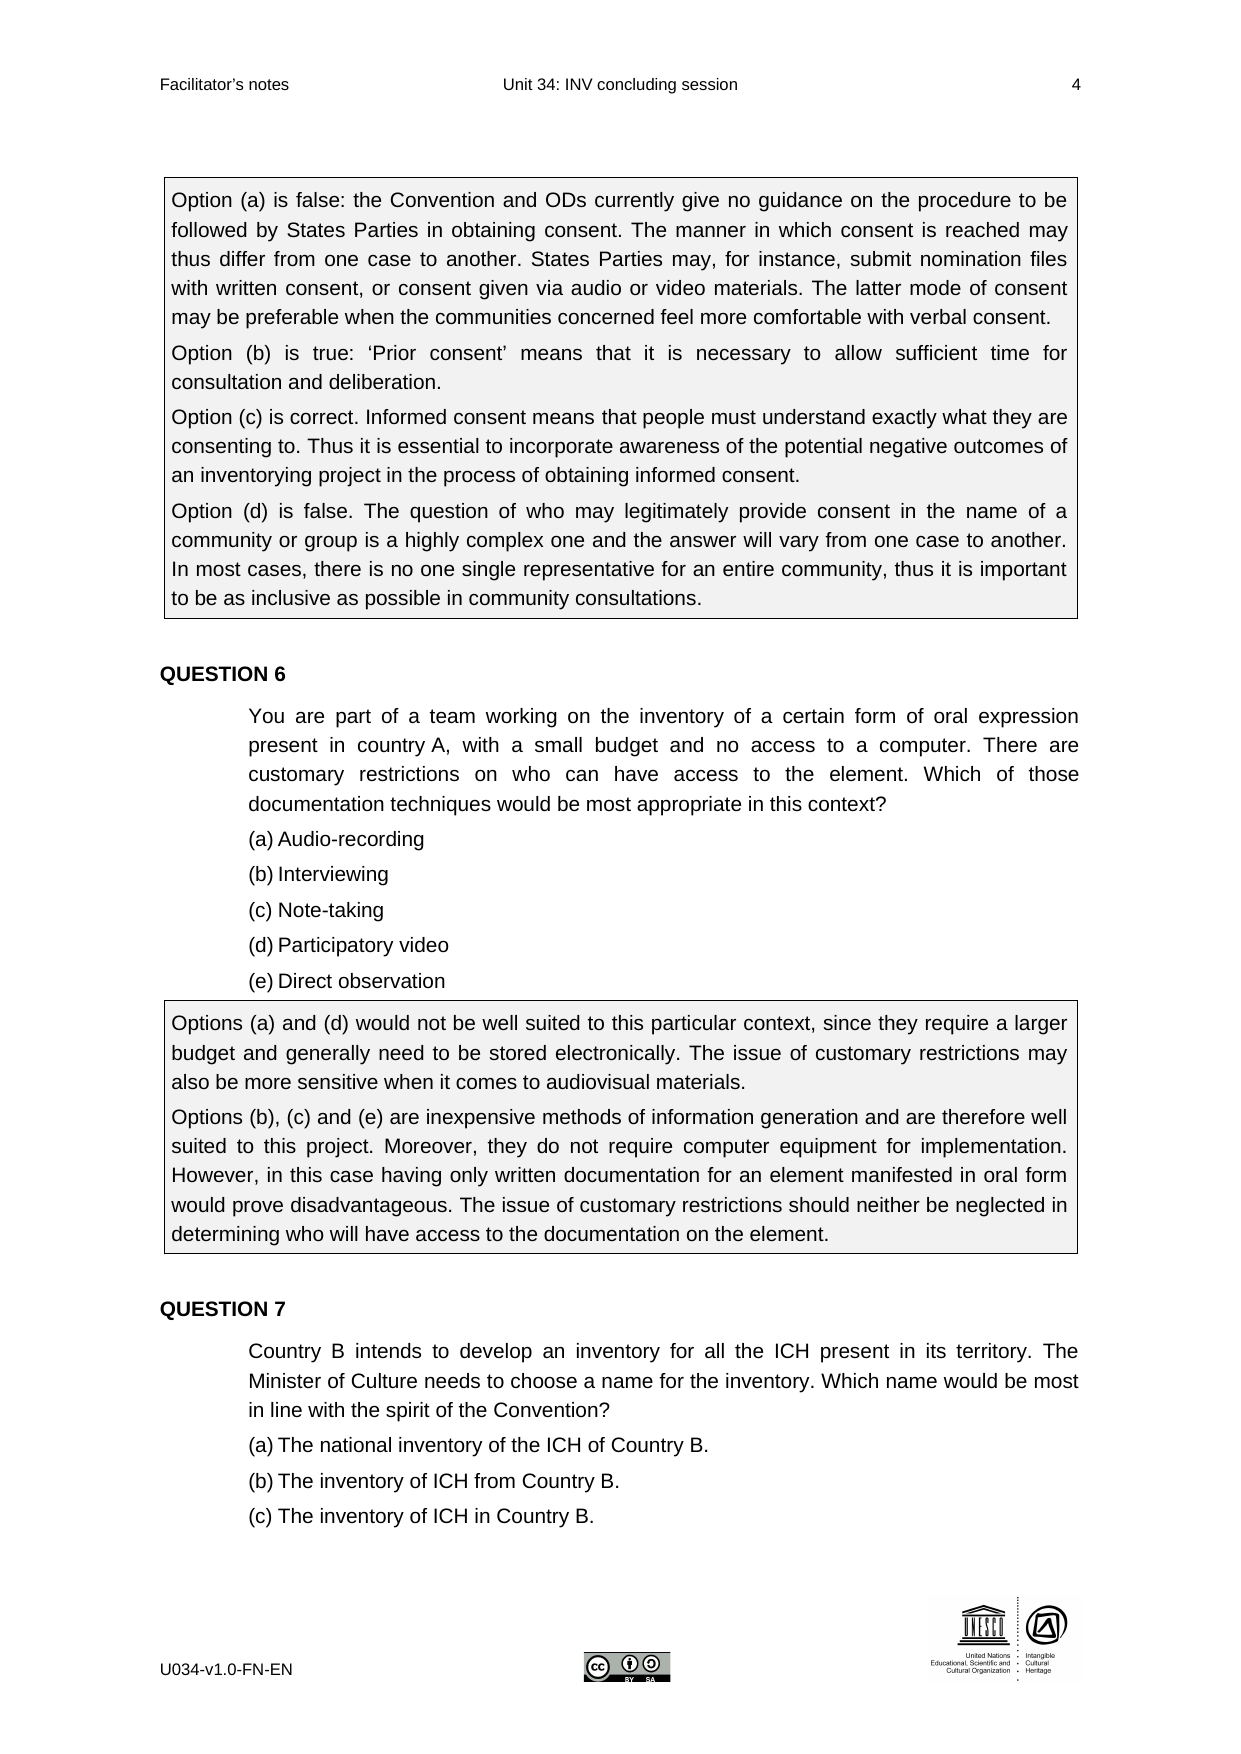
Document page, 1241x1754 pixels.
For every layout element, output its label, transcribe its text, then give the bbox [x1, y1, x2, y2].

text Option (d) is false. The question of who may legitimately provide consent in the name of a community or group is a highly complex one and the answer will vary from one case to another. In most cases, there is no one single representative for an entire community, thus it is important to be as inclusive as possible in community consultations. [165, 488, 1077, 618]
subtitle Question 6 [159, 656, 1081, 688]
text Country B intends to develop an inventory for all the ICH present in its territory. The Minister of Culture needs to choose a name for the inventory. Which name would be most in line with the spirit of the Convention? [248, 1336, 1081, 1423]
picture [582, 1652, 671, 1681]
text Option (a) is false: the Convention and ODs currently give no guidance on the procedure to be followed by States Parties in obtaining consent. The manner in which consent is reached may thus differ from one case to another. States Parties may, for instance, submit nomination files with written consent, or consent given via audio or video materials. The latter mode of consent may be preferable when the communities concerned feel more comfortable with verbal consent. [165, 178, 1077, 329]
list Audio-recording [248, 823, 1081, 852]
text Options (a) and (d) would not be well suited to this particular context, since they require a larger budget and generally need to be stored electronically. The issue of customary restrictions may also be more sensitive when it comes to audiovisual materials. [165, 1001, 1077, 1094]
text Direct observation [248, 965, 1081, 994]
text Option (c) is correct. Informed consent means that people must understand exactly what they are consenting to. Thus it is essential to incorporate awareness of the potential negative outcomes of an inventorying project in the process of obtaining informed consent. [165, 394, 1077, 488]
text Participatory video [248, 929, 1081, 958]
list The national inventory of the ICH of Country B. [248, 1429, 1081, 1458]
text The inventory of ICH from Country B. [248, 1465, 1081, 1494]
text Option (b) is true: ‘Prior consent’ means that it is necessary to allow sufficient time for consultation and deliberation. [165, 329, 1077, 394]
subtitle Question 7 [159, 1292, 1081, 1323]
text Note-taking [248, 894, 1081, 923]
picture [927, 1594, 1083, 1683]
text Interviewing [248, 858, 1081, 888]
text Options (b), (c) and (e) are inexpensive methods of information generation and are therefore well suited to this project. Moreover, they do not require computer equipment for implementation. However, in this case having only written documentation for an element manifested in oral form would prove disadvantageous. The issue of customary restrictions should neither be neglected in determining who will have access to the documentation on the element. [165, 1094, 1077, 1253]
text You are part of a team working on the inventory of a certain form of oral expression present in country A, with a small budget and no access to a computer. There are customary restrictions on who can have access to the element. Which of those documentation techniques would be most appropriate in this context? [248, 700, 1081, 817]
text The inventory of ICH in Country B. [248, 1500, 1081, 1529]
